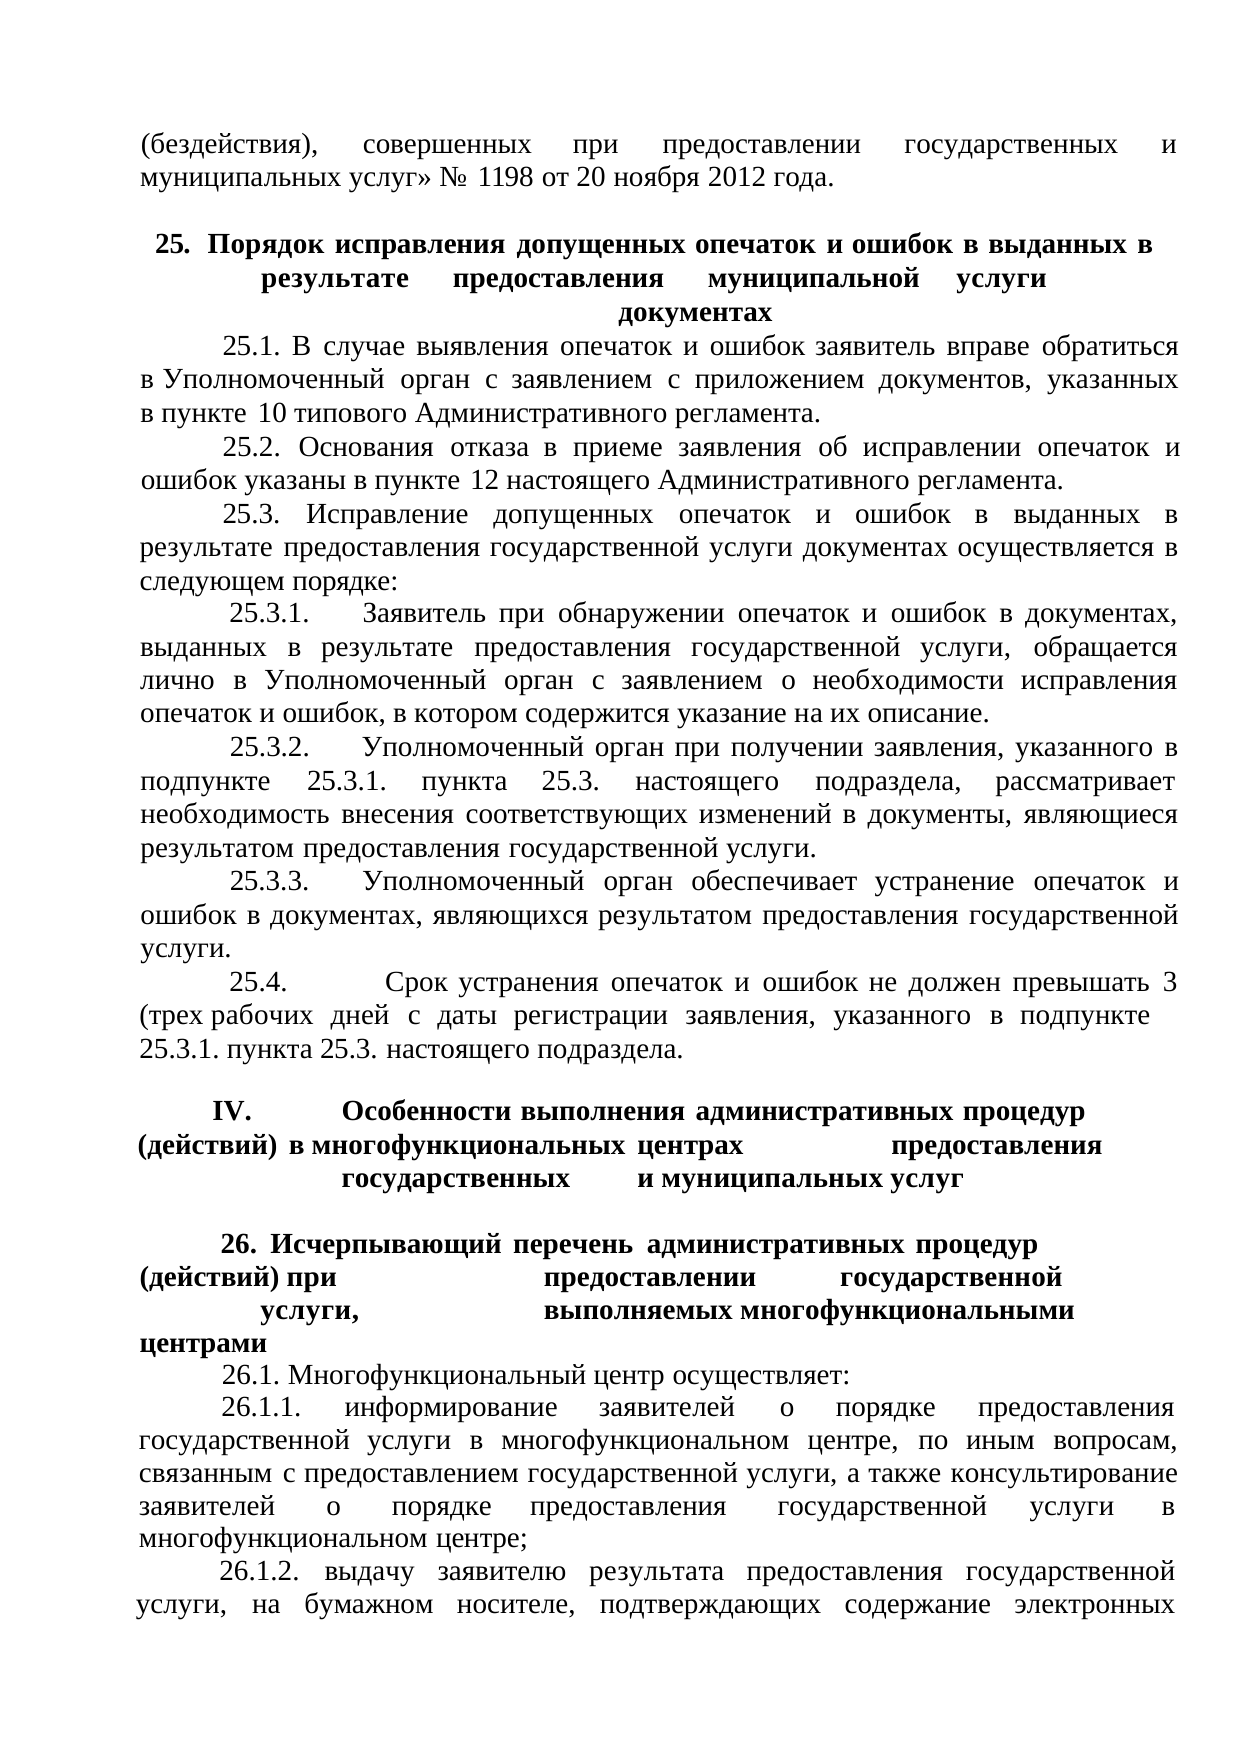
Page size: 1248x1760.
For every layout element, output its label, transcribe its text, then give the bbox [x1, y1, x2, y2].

text 25.2. Основания отказа в приеме заявления об исправлении опечаток и ошибок указаны в пункте 12 настоящего Административного регламента. [141, 429, 1184, 496]
text 25. Порядок исправления допущенных опечаток и ошибок в выданных в результате предоставления муниципальной услуги [130, 226, 1177, 293]
text 26.1.1. информирование заявителей о порядке предоставления государственной услуги в многофункциональном центре, по иным вопросам, связанным с предоставлением государственной услуги, а также консультирование заявителей о порядке предоставления государственной услуги в многофункциональном центре; [139, 1391, 1178, 1554]
text 26. Исчерпывающий перечень административных процедур (действий) при предоставлении государственной услуги, выполняемых многофункциональными центрами [139, 1227, 1186, 1359]
text 26.1. Многофункциональный центр осуществляет: [222, 1359, 1248, 1391]
text 26.1.2. выдачу заявителю результата предоставления государственной услуги, на бумажном носителе, подтверждающих содержание электронных [131, 1554, 1175, 1619]
text 25.3.2. Уполномоченный орган при получении заявления, указанного в подпункте 25.3.1. пункта 25.3. настоящего подраздела, рассматривает необходимость внесения соответствующих изменений в документы, являющиеся результатом предоставления государственной услуги. [140, 729, 1178, 863]
text IV. Особенности выполнения административных процедур (действий) в многофункциональных центрах предоставления государственных и муниципальных услуг [137, 1094, 1229, 1194]
text (бездействия), совершенных при предоставлении государственных и муниципальных услуг» № 1198 от 20 ноября 2012 года. [140, 126, 1184, 193]
text 25.3.1. Заявитель при обнаружении опечаток и ошибок в документах, выданных в результате предоставления государственной услуги, обращается лично в Уполномоченный орган с заявлением о необходимости исправления опечаток и ошибок, в котором содержится указание на их описание. [140, 596, 1177, 729]
text документах [141, 295, 1248, 328]
text 25.4. Срок устранения опечаток и ошибок не должен превышать 3 (трех рабочих дней с даты регистрации заявления, указанного в подпункте 25.3.1. пункта 25.3. настоящего подраздела. [139, 964, 1229, 1064]
text 25.3.3. Уполномоченный орган обеспечивает устранение опечаток и ошибок в документах, являющихся результатом предоставления государственной услуги. [140, 863, 1179, 964]
text 25.3. Исправление допущенных опечаток и ошибок в выданных в результате предоставления государственной услуги документах осуществляется в следующем порядке: [139, 496, 1178, 596]
text 25.1. В случае выявления опечаток и ошибок заявитель вправе обратиться в Уполномоченный орган с заявлением с приложением документов, указанных в пункте 10 типового Административного регламента. [140, 328, 1179, 429]
